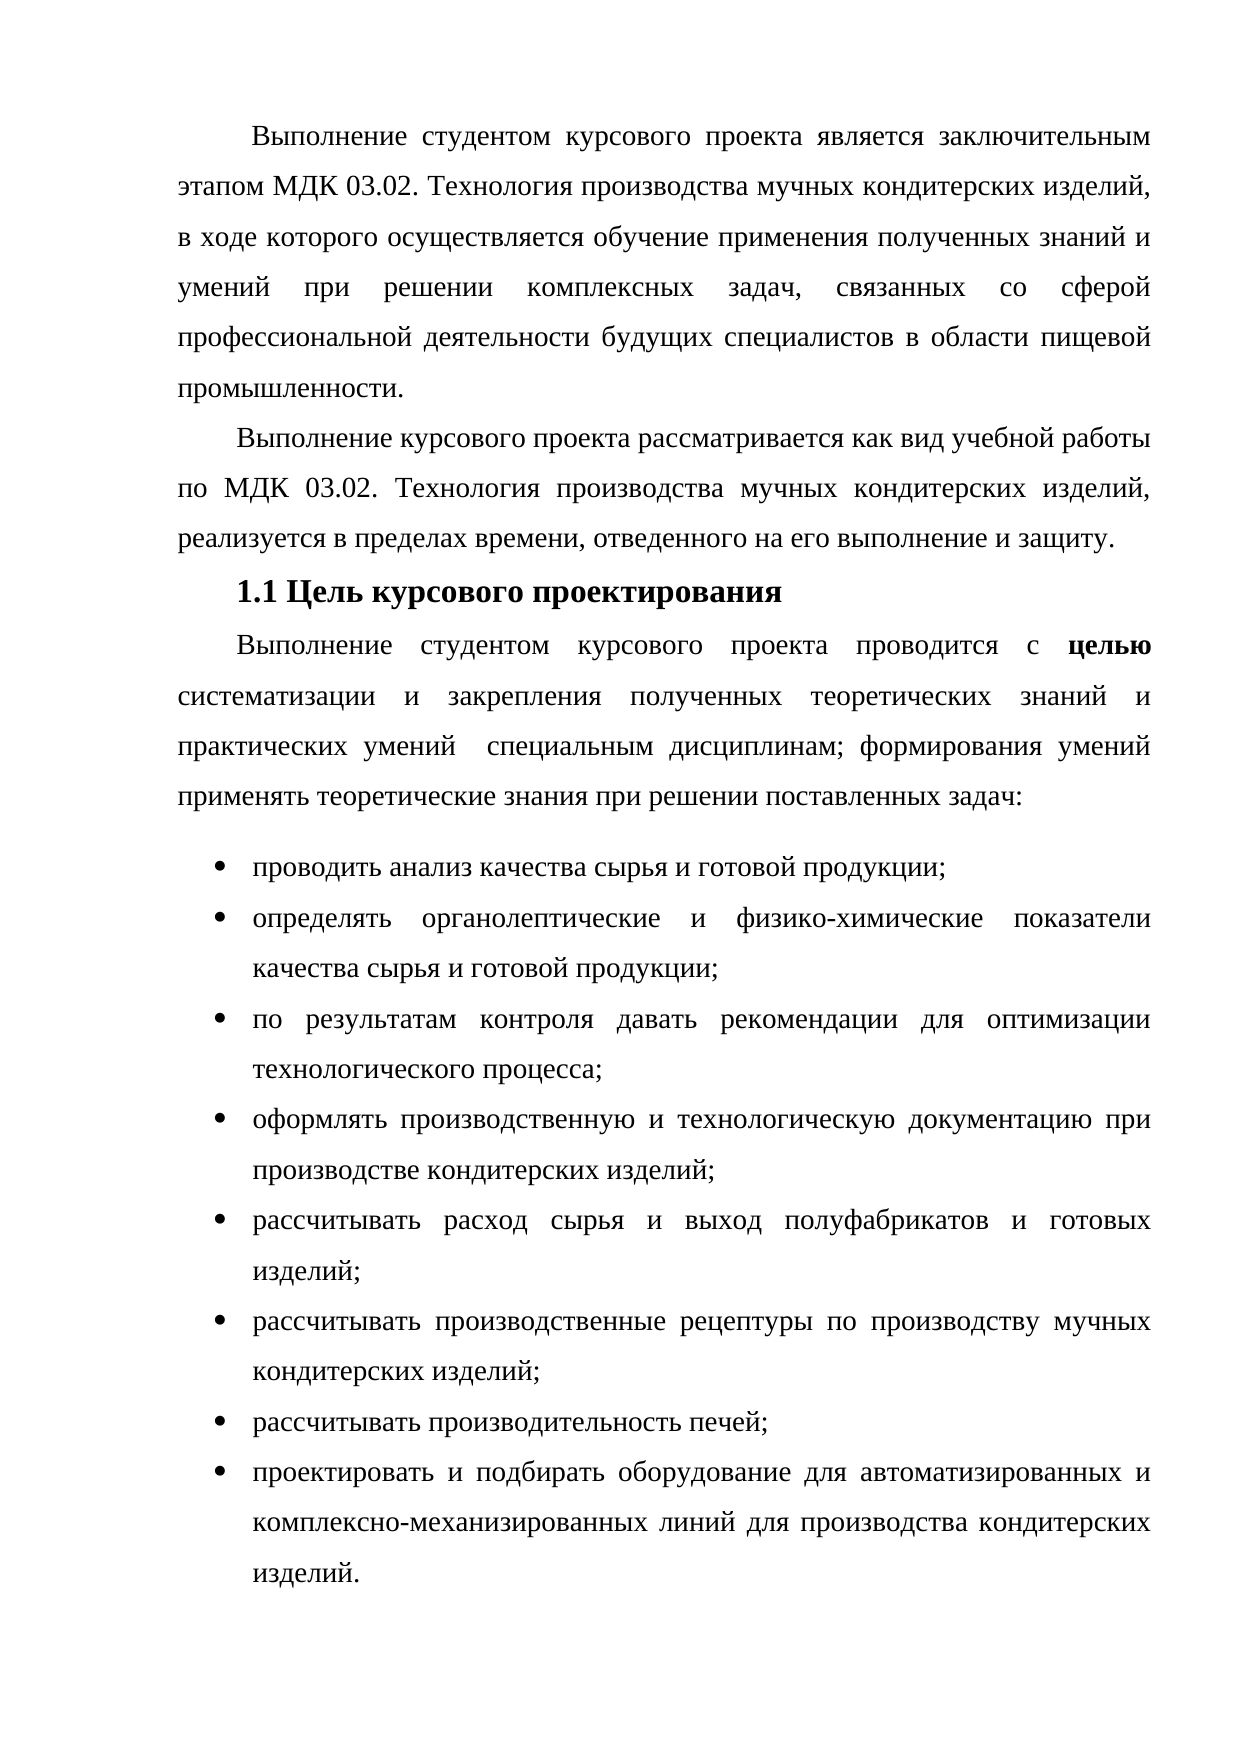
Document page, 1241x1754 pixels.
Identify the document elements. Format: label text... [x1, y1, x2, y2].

list рассчитывать производительность печей; [215, 1404, 1152, 1437]
list рассчитывать производственные рецептуры по производству мучных кондитерских изделий; [215, 1303, 1152, 1387]
text Выполнение студентом курсового проекта является заключительным этапом МДК 03.02. Технология производства мучных кондитерских изделий, в ходе которого осуществляется обучение применения полученных знаний и умений при решении комплексных задач, связанных со сферой профессиональной деятельности будущих специалистов в области пищевой промышленности. [177, 118, 1152, 403]
text 1.1 Цель курсового проектирования [177, 571, 1152, 609]
list определять органолептические и физико-химические показатели качества сырья и готовой продукции; [215, 900, 1152, 984]
text Выполнение студентом курсового проекта проводится с целью систематизации и закрепления полученных теоретических знаний и практических умений специальным дисциплинам; формирования умений применять теоретические знания при решении поставленных задач: [177, 627, 1152, 812]
list проектировать и подбирать оборудование для автоматизированных и комплексно-механизированных линий для производства кондитерских изделий. [215, 1454, 1152, 1588]
list по результатам контроля давать рекомендации для оптимизации технологического процесса; [215, 1001, 1152, 1085]
list рассчитывать расход сырья и выход полуфабрикатов и готовых изделий; [215, 1202, 1152, 1286]
list проводить анализ качества сырья и готовой продукции; [215, 849, 1152, 883]
text Выполнение курсового проекта рассматривается как вид учебной работы по МДК 03.02. Технология производства мучных кондитерских изделий, реализуется в пределах времени, отведенного на его выполнение и защиту. [177, 420, 1152, 554]
list оформлять производственную и технологическую документацию при производстве кондитерских изделий; [215, 1101, 1152, 1185]
